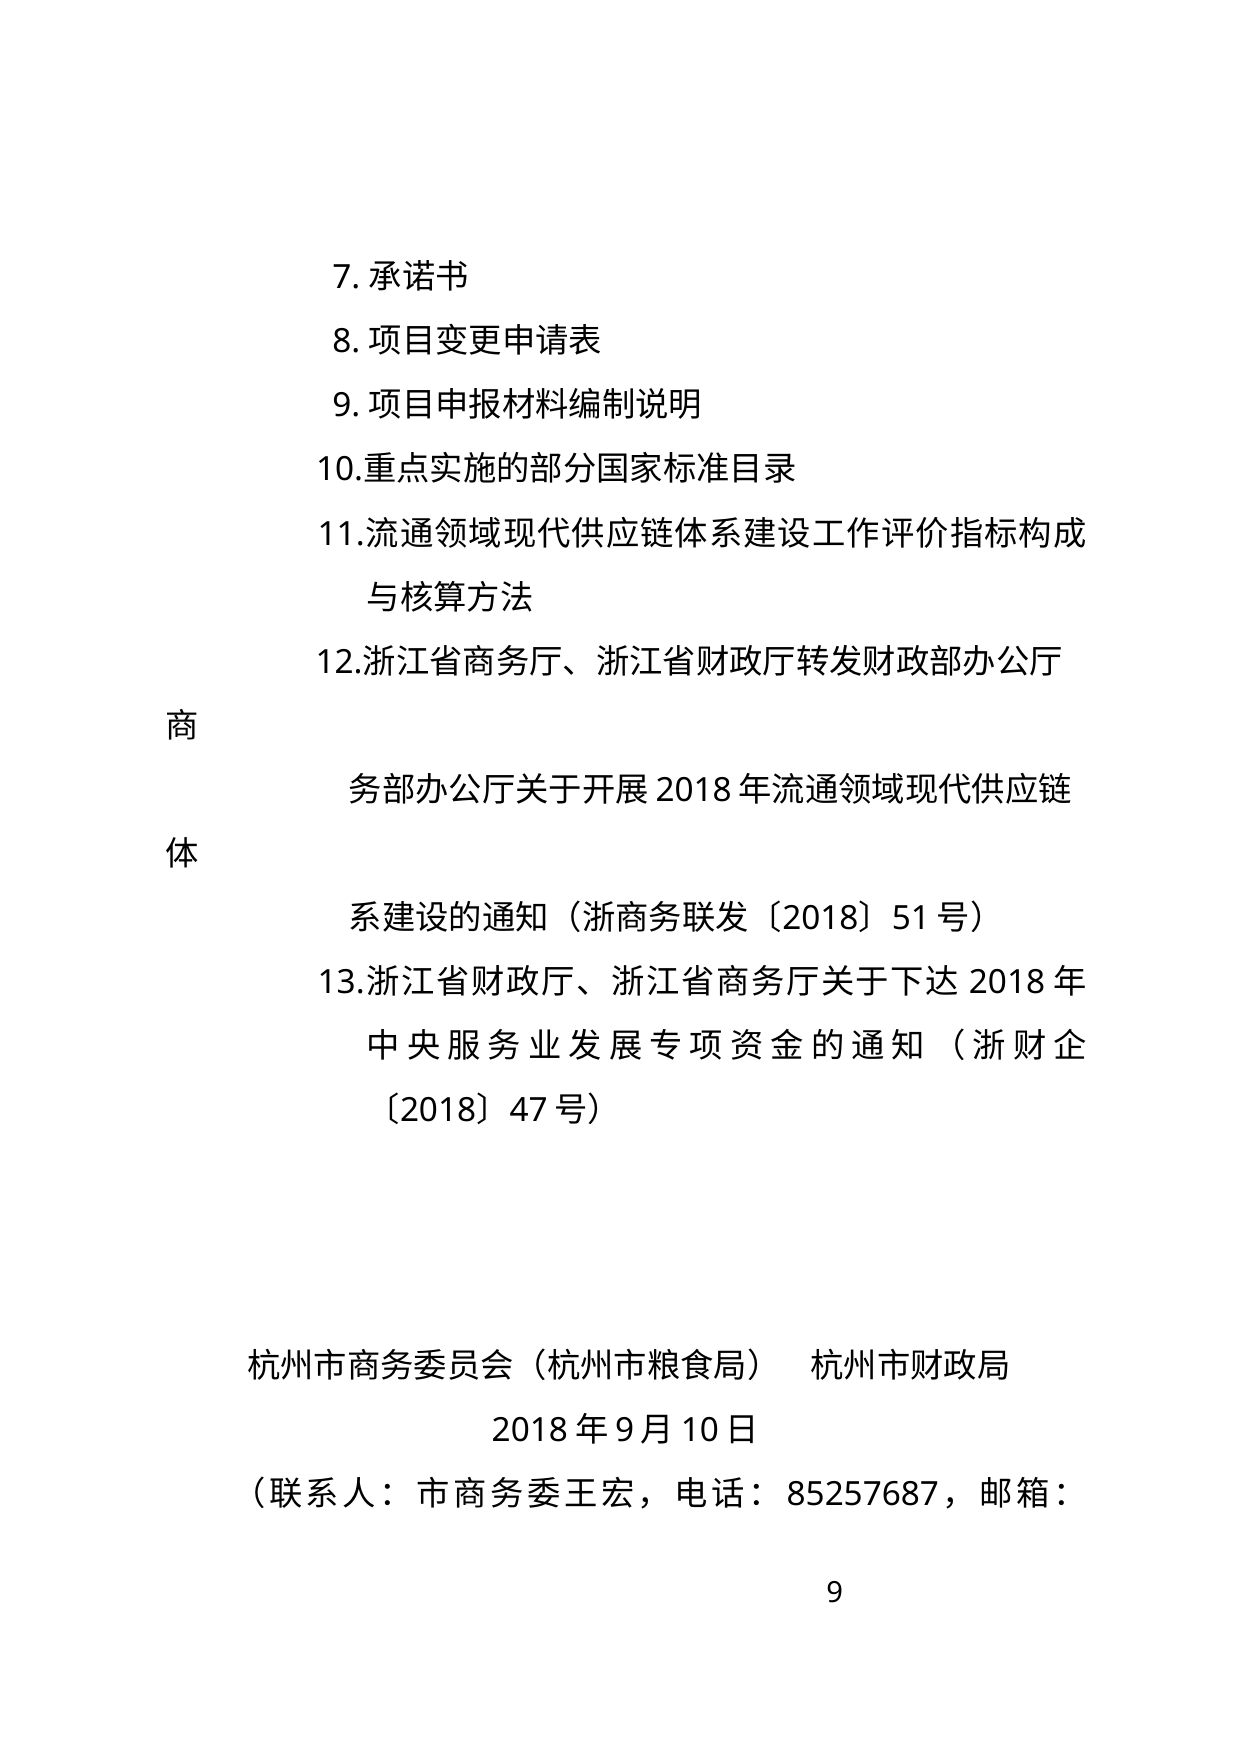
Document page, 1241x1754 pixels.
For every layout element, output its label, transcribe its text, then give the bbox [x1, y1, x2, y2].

text 13.浙江省财政厅、浙江省商务厅关于下达2018年中央服务业发展专项资金的通知（浙财企〔2018〕47号） [317, 947, 1087, 1139]
text 12.浙江省商务厅、浙江省财政厅转发财政部办公厅商 [165, 627, 1087, 755]
text 7. 承诺书 [165, 242, 1087, 306]
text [165, 1459, 1087, 1523]
text 11.流通领域现代供应链体系建设工作评价指标构成与核算方法 [317, 498, 1087, 627]
text 杭州市商务委员会（杭州市粮食局） 杭州市财政局 [165, 1331, 1087, 1395]
text 2018年9月10日 [165, 1395, 1087, 1459]
text 10.重点实施的部分国家标准目录 [165, 434, 1087, 498]
text 8. 项目变更申请表 [165, 306, 1087, 370]
text 务部办公厅关于开展2018年流通领域现代供应链体 [165, 755, 1087, 883]
text 9. 项目申报材料编制说明 [165, 370, 1087, 434]
text 系建设的通知（浙商务联发〔2018〕51号） [165, 883, 1087, 947]
